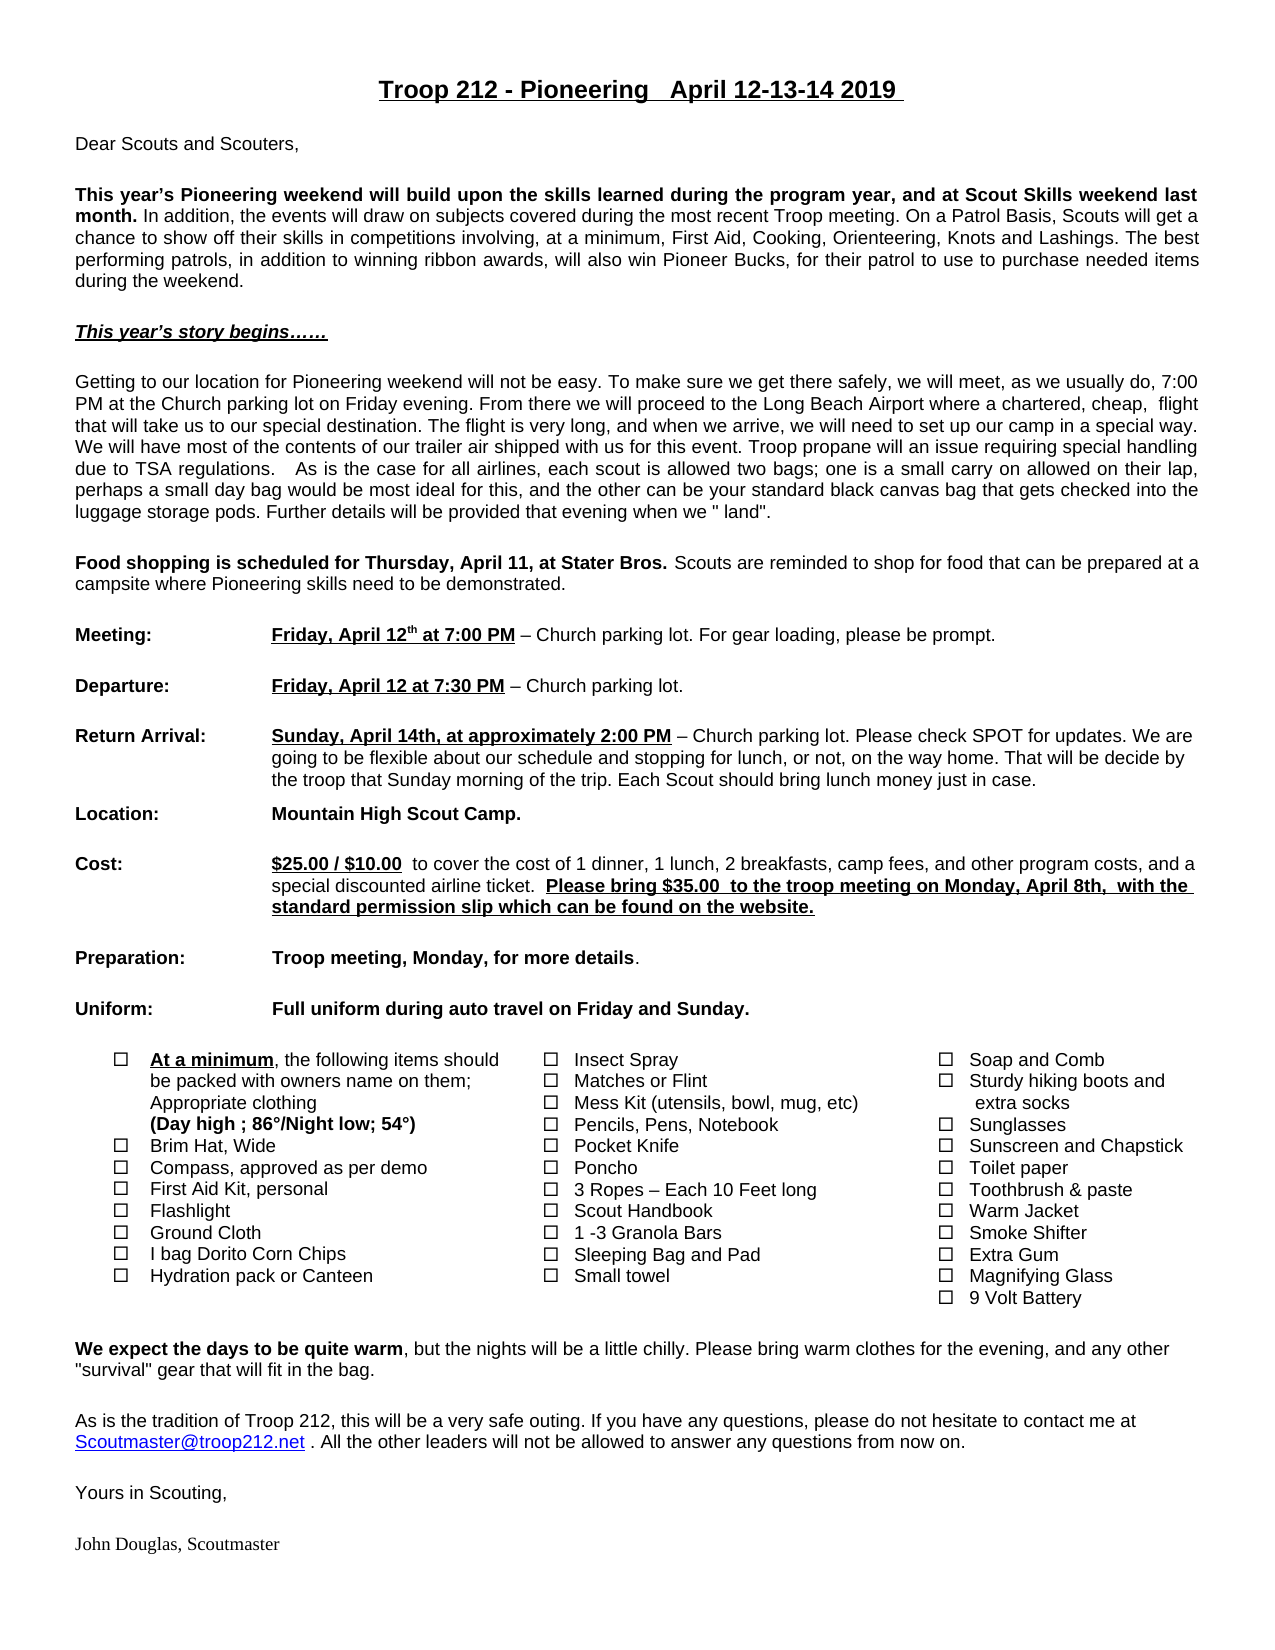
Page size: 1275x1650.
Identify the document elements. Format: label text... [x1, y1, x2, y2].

table_header At a minimum, the following items should be packed with owners name on them; Appropriate clothing (Day high ; 86°/Night low; 54°) Brim Hat, Wide Compass, approved as per demo First Aid Kit, personal Flashlight Ground Cloth I bag Dorito Corn Chips Hydration pack or Canteen [64, 1049, 525, 1308]
text John Douglas, Scoutmaster [75, 1533, 1200, 1554]
text Food shopping is scheduled for Thursday, April 11, at Stater Bros. Scouts are reminded to shop for food that can be prepared at a campsite where Pioneering skills need to be demonstrated. [75, 551, 1200, 594]
text We expect the days to be quite warm, but the nights will be a little chilly. Please bring warm clothes for the evening, and any other "survival" gear that will fit in the bag. [75, 1337, 1200, 1381]
table_header Soap and Comb Sturdy hiking boots and extra socks Sunglasses Sunscreen and Chapstick Toilet paper Toothbrush & paste Warm Jacket Smoke Shifter Extra Gum Magnifying Glass 9 Volt Battery [920, 1049, 1211, 1308]
text Dear Scouts and Scouters, [75, 133, 1200, 154]
text Cost: $25.00 / $10.00 to cover the cost of 1 dinner, 1 lunch, 2 breakfasts, camp fees, and other program costs, and a special discounted airline ticket. Please bring $35.00 to the troop meeting on Monday, April 8th, with the standard permission slip which can be found on the website. [75, 853, 1200, 918]
text Departure: Friday, April 12 at 7:30 PM – Church parking lot. [75, 674, 1200, 696]
text As is the tradition of Troop 212, this will be a very safe outing. If you have any questions, please do not hesitate to contact me at Scoutmaster@troop212.net . All the other leaders will not be allowed to answer any questions from now on. [75, 1410, 1200, 1453]
text This year’s Pioneering weekend will build upon the skills learned during the program year, and at Scout Skills weekend last month. In addition, the events will draw on subjects covered during the most recent Troop meeting. On a Patrol Basis, Scouts will get a chance to show off their skills in competitions involving, at a minimum, First Aid, Cooking, Orienteering, Knots and Lashings. The best performing patrols, in addition to winning ribbon awards, will also win Pioneer Bucks, for their patrol to use to purchase needed items during the weekend. [75, 184, 1200, 291]
text Troop 212 - Pioneering April 12-13-14 2019 [75, 75, 1200, 104]
table_header Insect Spray Matches or Flint Mess Kit (utensils, bowl, mug, etc) Pencils, Pens, Notebook Pocket Knife Poncho 3 Ropes – Each 10 Feet long Scout Handbook 1 -3 Granola Bars Sleeping Bag and Pad Small towel [525, 1049, 920, 1308]
text Getting to our location for Pioneering weekend will not be easy. To make sure we get there safely, we will meet, as we usually do, 7:00 PM at the Church parking lot on Friday evening. From there we will proceed to the Long Beach Airport where a chartered, cheap, flight that will take us to our special destination. The flight is very long, and when we arrive, we will need to set up our camp in a special way. We will have most of the contents of our trailer air shipped with us for this event. Troop propane will an issue requiring special handling due to TSA regulations. As is the case for all airlines, each scout is allowed two bags; one is a small carry on allowed on their lap, perhaps a small day bag would be most ideal for this, and the other can be your standard black canvas bag that gets checked into the luggage storage pods. Further details will be provided that evening when we " land". [75, 371, 1200, 522]
text Location: Mountain High Scout Camp. [75, 802, 1200, 824]
text This year’s story begins…… [75, 321, 1200, 342]
text Uniform: Full uniform during auto travel on Friday and Sunday. [75, 998, 1200, 1019]
text Return Arrival: Sunday, April 14th, at approximately 2:00 PM – Church parking lot. Please check SPOT for updates. We are going to be flexible about our schedule and stopping for lunch, or not, on the way home. That will be decide by the troop that Sunday morning of the trip. Each Scout should bring lunch money just in case. [75, 725, 1200, 790]
text Meeting: Friday, April 12th at 7:00 PM – Church parking lot. For gear loading, please be prompt. [75, 624, 1200, 645]
text Yours in Scouting, [75, 1482, 1200, 1504]
text Preparation: Troop meeting, Monday, for more details. [75, 947, 1200, 968]
